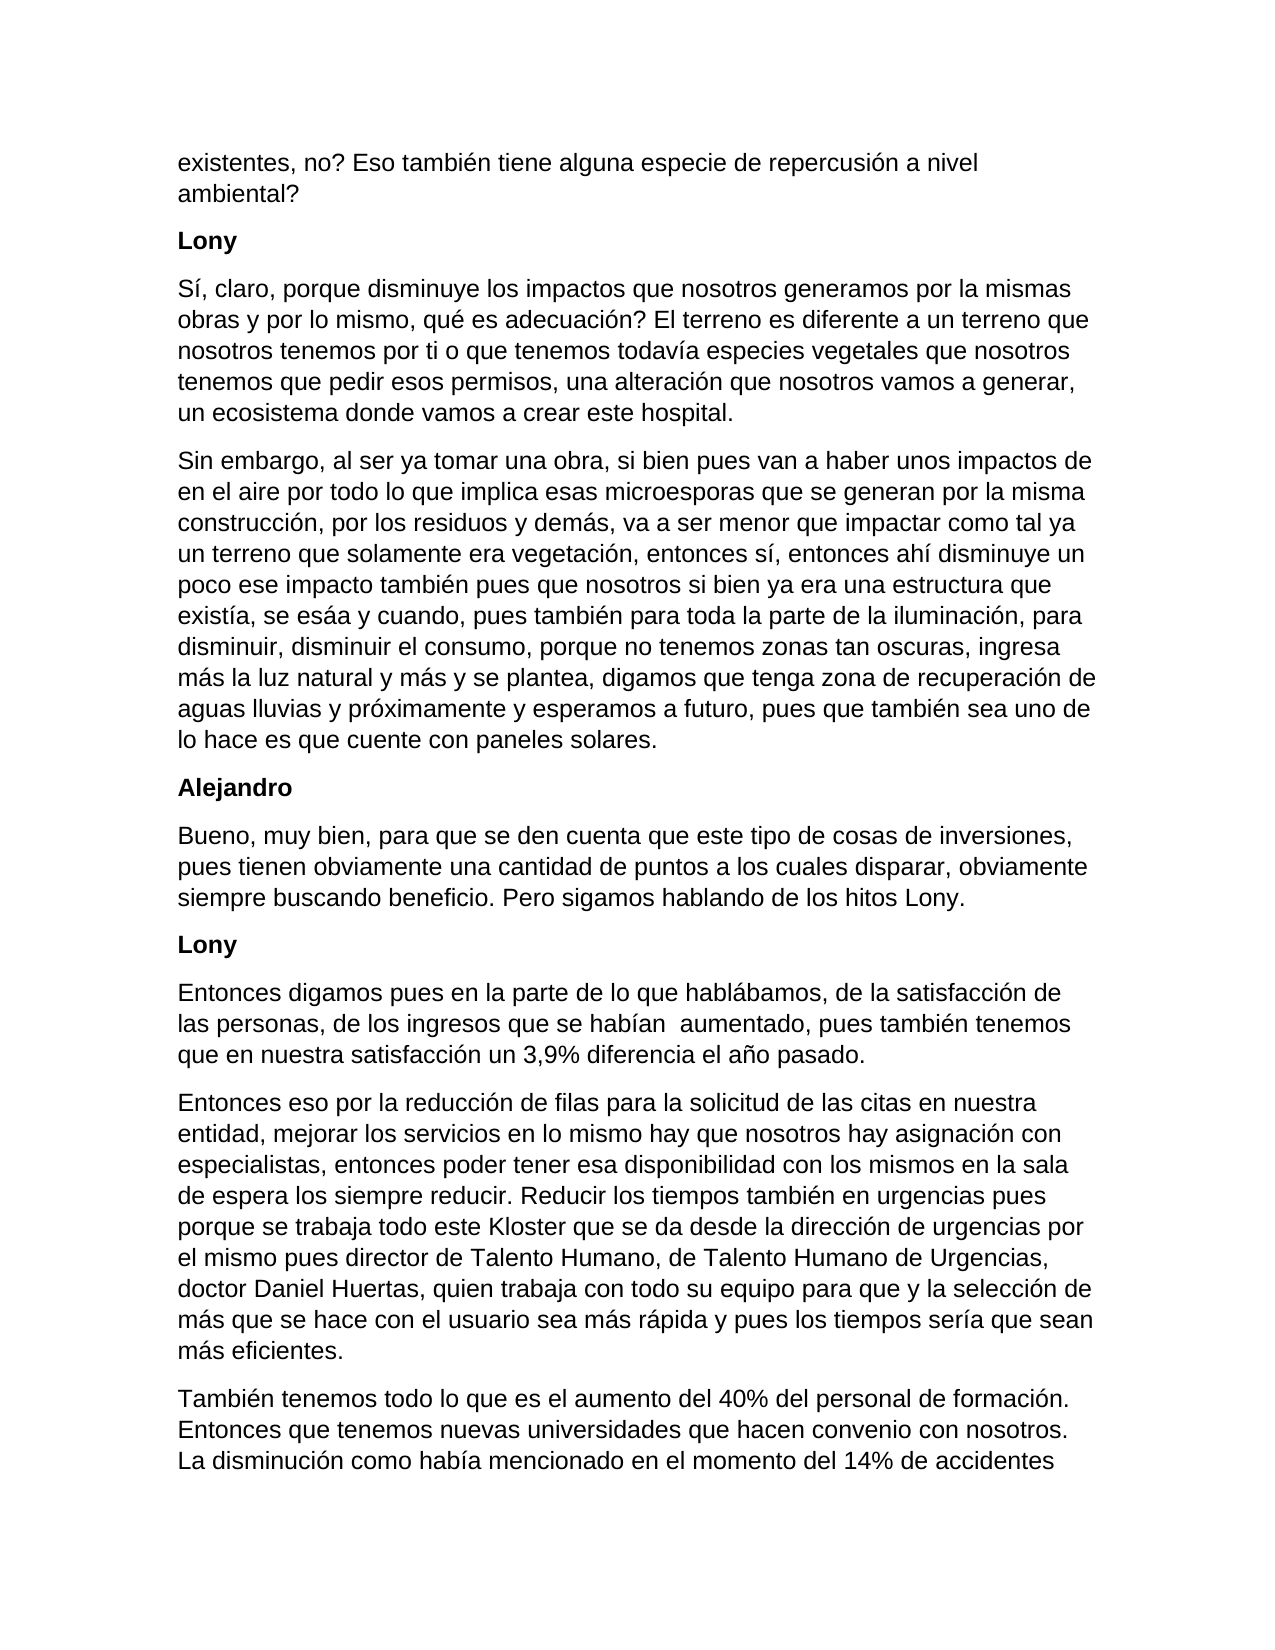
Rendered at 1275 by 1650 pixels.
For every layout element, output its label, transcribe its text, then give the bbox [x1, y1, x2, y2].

text Bueno, muy bien, para que se den cuenta que este tipo de cosas de inversiones, pues tienen obviamente una cantidad de puntos a los cuales disparar, obviamente siempre buscando beneficio. Pero sigamos hablando de los hitos Lony. [177, 821, 1098, 912]
text Alejandro [177, 773, 1098, 802]
text Sí, claro, porque disminuye los impactos que nosotros generamos por la mismas obras y por lo mismo, qué es adecuación? El terreno es diferente a un terreno que nosotros tenemos por ti o que tenemos todavía especies vegetales que nosotros tenemos que pedir esos permisos, una alteración que nosotros vamos a generar, un ecosistema donde vamos a crear este hospital. [177, 274, 1098, 427]
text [177, 148, 1098, 207]
text Sin embargo, al ser ya tomar una obra, si bien pues van a haber unos impactos de en el aire por todo lo que implica esas microesporas que se generan por la misma construcción, por los residuos y demás, va a ser menor que impactar como tal ya un terreno que solamente era vegetación, entonces sí, entonces ahí disminuye un poco ese impacto también pues que nosotros si bien ya era una estructura que existía, se esáa y cuando, pues también para toda la parte de la iluminación, para disminuir, disminuir el consumo, porque no tenemos zonas tan oscuras, ingresa más la luz natural y más y se plantea, digamos que tenga zona de recuperación de aguas lluvias y próximamente y esperamos a futuro, pues que también sea uno de lo hace es que cuente con paneles solares. [177, 446, 1098, 754]
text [177, 1384, 1098, 1475]
text Entonces eso por la reducción de filas para la solicitud de las citas en nuestra entidad, mejorar los servicios en lo mismo hay que nosotros hay asignación con especialistas, entonces poder tener esa disponibilidad con los mismos en la sala de espera los siempre reducir. Reducir los tiempos también en urgencias pues porque se trabaja todo este Kloster que se da desde la dirección de urgencias por el mismo pues director de Talento Humano, de Talento Humano de Urgencias, doctor Daniel Huertas, quien trabaja con todo su equipo para que y la selección de más que se hace con el usuario sea más rápida y pues los tiempos sería que sean más eficientes. [177, 1088, 1098, 1365]
text Lony [177, 226, 1098, 255]
text Entonces digamos pues en la parte de lo que hablábamos, de la satisfacción de las personas, de los ingresos que se habían aumentado, pues también tenemos que en nuestra satisfacción un 3,9% diferencia el año pasado. [177, 978, 1098, 1069]
text Lony [177, 931, 1098, 959]
